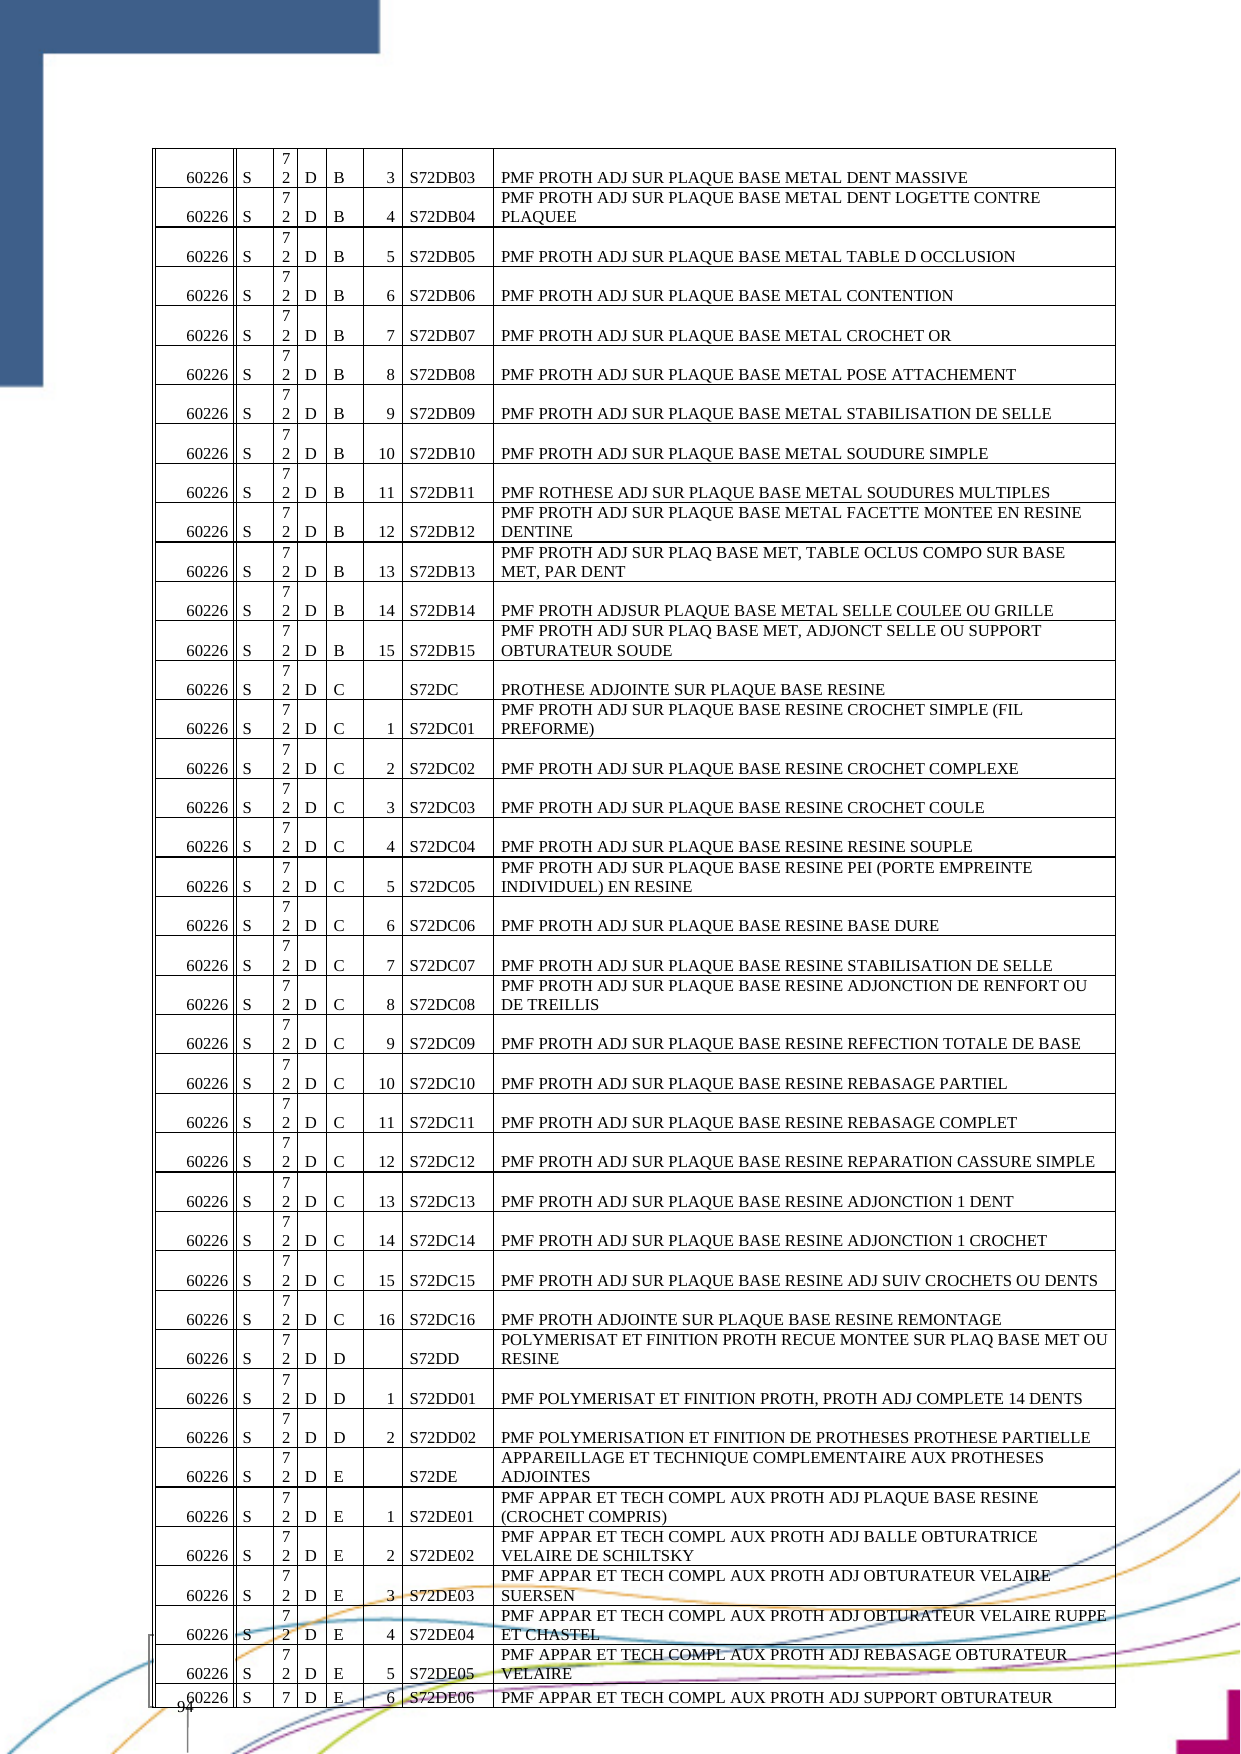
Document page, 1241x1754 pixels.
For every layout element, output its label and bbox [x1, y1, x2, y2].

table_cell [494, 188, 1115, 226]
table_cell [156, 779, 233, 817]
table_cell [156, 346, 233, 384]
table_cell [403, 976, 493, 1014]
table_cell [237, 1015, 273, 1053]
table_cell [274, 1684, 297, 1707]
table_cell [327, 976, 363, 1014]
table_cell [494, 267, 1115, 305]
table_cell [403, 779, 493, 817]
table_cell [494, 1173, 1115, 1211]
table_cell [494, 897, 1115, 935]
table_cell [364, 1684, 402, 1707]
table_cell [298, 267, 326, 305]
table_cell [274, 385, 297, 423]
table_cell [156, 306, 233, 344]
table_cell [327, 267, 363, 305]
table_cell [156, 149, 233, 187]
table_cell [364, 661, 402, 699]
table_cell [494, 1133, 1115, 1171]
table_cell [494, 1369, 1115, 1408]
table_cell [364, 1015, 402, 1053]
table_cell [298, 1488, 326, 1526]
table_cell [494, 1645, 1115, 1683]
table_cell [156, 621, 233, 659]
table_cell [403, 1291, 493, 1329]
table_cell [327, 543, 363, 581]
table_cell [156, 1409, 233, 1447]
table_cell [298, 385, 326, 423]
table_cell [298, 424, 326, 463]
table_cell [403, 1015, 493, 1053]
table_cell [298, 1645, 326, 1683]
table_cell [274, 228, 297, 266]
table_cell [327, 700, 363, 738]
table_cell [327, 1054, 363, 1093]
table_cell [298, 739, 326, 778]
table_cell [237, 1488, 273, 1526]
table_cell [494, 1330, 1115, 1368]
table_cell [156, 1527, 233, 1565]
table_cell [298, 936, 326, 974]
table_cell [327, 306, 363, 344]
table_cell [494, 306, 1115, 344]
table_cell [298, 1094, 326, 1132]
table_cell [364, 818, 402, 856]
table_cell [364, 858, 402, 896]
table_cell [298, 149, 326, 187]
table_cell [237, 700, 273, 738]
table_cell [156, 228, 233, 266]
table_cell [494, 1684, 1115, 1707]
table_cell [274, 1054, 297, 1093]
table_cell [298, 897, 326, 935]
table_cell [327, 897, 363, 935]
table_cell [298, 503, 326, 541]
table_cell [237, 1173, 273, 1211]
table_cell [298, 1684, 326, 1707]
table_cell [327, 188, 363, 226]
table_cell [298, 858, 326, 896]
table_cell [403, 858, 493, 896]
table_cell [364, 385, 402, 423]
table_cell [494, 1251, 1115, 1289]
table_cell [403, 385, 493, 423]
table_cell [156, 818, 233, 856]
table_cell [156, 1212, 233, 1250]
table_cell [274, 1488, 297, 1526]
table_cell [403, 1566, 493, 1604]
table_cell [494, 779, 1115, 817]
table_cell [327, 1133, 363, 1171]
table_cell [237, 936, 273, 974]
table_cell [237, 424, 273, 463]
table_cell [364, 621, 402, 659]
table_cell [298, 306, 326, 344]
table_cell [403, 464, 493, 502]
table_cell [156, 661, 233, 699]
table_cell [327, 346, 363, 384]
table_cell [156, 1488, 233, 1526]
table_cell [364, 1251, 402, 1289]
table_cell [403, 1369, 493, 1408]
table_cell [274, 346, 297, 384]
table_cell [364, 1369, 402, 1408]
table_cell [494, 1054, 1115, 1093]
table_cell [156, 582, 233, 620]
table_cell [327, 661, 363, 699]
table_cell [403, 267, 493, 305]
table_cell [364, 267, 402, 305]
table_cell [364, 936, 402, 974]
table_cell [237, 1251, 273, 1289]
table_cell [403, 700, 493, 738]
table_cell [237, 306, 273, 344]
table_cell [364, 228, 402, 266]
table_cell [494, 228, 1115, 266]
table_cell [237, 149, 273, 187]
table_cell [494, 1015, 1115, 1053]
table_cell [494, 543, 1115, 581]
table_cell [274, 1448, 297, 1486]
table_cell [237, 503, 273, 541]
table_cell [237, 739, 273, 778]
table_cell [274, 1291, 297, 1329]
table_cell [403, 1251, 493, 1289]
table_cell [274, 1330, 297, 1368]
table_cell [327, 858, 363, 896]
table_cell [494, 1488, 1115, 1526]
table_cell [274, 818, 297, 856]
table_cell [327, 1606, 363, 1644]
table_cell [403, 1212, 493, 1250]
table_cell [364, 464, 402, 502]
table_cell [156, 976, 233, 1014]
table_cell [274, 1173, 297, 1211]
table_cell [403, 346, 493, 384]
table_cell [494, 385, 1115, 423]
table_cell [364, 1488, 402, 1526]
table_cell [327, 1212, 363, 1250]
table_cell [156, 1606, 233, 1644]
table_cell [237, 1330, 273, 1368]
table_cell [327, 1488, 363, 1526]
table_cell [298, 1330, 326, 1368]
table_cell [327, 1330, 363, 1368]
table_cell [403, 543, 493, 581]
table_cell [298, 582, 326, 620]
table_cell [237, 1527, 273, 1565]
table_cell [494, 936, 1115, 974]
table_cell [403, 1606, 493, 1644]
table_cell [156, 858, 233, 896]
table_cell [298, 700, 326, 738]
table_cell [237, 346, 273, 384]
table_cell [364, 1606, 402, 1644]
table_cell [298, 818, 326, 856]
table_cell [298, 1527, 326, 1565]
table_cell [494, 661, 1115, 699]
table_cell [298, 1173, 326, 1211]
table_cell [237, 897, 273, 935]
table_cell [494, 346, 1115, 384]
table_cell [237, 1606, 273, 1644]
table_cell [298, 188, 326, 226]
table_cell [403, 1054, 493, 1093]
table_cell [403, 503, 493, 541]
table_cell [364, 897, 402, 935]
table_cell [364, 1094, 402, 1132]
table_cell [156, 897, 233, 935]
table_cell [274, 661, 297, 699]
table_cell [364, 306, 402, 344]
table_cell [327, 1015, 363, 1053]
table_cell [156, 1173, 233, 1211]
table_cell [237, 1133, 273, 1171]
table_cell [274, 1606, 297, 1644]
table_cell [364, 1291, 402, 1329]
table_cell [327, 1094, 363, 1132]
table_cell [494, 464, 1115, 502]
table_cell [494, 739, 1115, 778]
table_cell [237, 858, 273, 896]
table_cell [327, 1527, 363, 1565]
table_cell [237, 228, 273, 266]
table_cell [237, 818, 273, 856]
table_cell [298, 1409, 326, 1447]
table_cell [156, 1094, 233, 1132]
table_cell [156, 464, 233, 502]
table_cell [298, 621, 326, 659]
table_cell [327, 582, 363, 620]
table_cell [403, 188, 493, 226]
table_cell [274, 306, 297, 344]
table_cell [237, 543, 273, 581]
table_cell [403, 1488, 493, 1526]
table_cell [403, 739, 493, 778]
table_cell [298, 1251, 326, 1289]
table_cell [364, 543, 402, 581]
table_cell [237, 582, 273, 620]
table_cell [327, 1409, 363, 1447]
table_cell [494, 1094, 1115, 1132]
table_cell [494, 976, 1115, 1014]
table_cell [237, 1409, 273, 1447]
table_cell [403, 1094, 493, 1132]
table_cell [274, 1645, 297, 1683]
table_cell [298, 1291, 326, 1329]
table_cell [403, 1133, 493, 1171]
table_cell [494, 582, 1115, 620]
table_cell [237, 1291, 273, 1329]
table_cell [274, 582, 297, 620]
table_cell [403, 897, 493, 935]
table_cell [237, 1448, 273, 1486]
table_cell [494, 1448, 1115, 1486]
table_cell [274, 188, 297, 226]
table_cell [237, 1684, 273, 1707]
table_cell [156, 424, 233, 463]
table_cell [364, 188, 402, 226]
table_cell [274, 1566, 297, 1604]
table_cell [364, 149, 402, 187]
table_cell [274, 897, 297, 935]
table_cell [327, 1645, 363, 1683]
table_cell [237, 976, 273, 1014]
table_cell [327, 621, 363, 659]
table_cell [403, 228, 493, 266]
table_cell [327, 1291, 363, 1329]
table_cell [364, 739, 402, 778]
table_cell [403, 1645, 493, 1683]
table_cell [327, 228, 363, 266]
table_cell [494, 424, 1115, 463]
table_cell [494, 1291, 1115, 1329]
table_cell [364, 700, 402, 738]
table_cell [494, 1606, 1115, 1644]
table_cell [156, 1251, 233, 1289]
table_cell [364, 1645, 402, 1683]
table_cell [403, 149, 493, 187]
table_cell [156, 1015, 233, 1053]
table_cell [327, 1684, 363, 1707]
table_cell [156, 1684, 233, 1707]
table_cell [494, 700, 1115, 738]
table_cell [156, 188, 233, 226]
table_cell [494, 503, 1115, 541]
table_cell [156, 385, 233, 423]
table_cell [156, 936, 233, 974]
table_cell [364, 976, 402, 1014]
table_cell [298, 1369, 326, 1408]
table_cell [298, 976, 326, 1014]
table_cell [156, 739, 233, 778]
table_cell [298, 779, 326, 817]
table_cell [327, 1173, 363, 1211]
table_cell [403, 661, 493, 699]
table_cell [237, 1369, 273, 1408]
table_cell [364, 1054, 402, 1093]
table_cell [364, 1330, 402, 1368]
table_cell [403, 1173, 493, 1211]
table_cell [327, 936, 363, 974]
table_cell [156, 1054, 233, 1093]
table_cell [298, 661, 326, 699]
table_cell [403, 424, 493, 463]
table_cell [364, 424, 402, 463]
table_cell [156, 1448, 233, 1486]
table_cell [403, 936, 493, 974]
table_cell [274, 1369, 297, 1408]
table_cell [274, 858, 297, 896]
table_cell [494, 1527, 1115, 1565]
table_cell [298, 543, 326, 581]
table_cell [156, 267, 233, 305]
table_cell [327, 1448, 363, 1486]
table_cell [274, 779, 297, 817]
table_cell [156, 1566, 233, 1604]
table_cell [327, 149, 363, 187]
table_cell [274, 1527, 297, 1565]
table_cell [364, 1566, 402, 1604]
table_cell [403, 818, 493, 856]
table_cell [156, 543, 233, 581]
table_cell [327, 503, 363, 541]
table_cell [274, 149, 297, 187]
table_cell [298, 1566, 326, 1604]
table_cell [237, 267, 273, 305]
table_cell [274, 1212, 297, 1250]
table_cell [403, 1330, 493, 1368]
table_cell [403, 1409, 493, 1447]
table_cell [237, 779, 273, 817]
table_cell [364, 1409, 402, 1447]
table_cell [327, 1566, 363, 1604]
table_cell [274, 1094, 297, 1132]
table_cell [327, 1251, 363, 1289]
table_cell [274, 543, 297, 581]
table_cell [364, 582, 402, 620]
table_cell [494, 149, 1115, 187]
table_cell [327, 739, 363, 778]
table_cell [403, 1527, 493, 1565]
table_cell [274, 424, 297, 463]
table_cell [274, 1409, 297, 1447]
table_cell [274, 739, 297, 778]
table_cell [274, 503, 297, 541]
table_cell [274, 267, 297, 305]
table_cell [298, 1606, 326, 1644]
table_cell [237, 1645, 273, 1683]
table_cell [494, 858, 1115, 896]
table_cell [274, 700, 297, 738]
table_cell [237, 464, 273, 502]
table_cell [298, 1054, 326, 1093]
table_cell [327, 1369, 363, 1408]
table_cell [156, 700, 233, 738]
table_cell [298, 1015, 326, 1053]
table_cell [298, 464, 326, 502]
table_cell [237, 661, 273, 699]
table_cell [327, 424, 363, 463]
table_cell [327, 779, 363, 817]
picture [0, 0, 1241, 1754]
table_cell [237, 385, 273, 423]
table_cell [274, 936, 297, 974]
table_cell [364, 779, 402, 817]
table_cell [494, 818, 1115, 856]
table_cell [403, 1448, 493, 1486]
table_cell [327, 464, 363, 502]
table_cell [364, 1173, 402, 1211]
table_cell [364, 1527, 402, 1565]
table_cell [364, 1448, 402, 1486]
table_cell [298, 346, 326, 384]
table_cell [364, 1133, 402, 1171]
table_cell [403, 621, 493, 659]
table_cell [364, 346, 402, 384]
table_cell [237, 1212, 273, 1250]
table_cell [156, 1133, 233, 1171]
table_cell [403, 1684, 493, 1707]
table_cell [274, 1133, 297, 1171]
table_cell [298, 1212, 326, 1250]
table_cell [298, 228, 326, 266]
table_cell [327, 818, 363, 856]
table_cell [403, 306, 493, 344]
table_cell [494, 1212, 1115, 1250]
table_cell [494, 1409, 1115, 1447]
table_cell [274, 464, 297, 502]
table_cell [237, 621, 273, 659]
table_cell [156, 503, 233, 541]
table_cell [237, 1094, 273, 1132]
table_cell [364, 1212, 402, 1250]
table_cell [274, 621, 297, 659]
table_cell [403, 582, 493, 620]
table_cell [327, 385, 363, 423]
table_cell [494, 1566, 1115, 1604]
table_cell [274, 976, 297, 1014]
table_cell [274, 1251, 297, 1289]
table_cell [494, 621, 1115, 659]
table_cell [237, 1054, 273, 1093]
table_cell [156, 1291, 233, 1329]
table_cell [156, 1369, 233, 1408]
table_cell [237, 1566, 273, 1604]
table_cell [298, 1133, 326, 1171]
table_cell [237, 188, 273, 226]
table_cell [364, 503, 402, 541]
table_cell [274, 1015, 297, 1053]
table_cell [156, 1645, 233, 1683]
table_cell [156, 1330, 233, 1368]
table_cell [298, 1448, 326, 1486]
